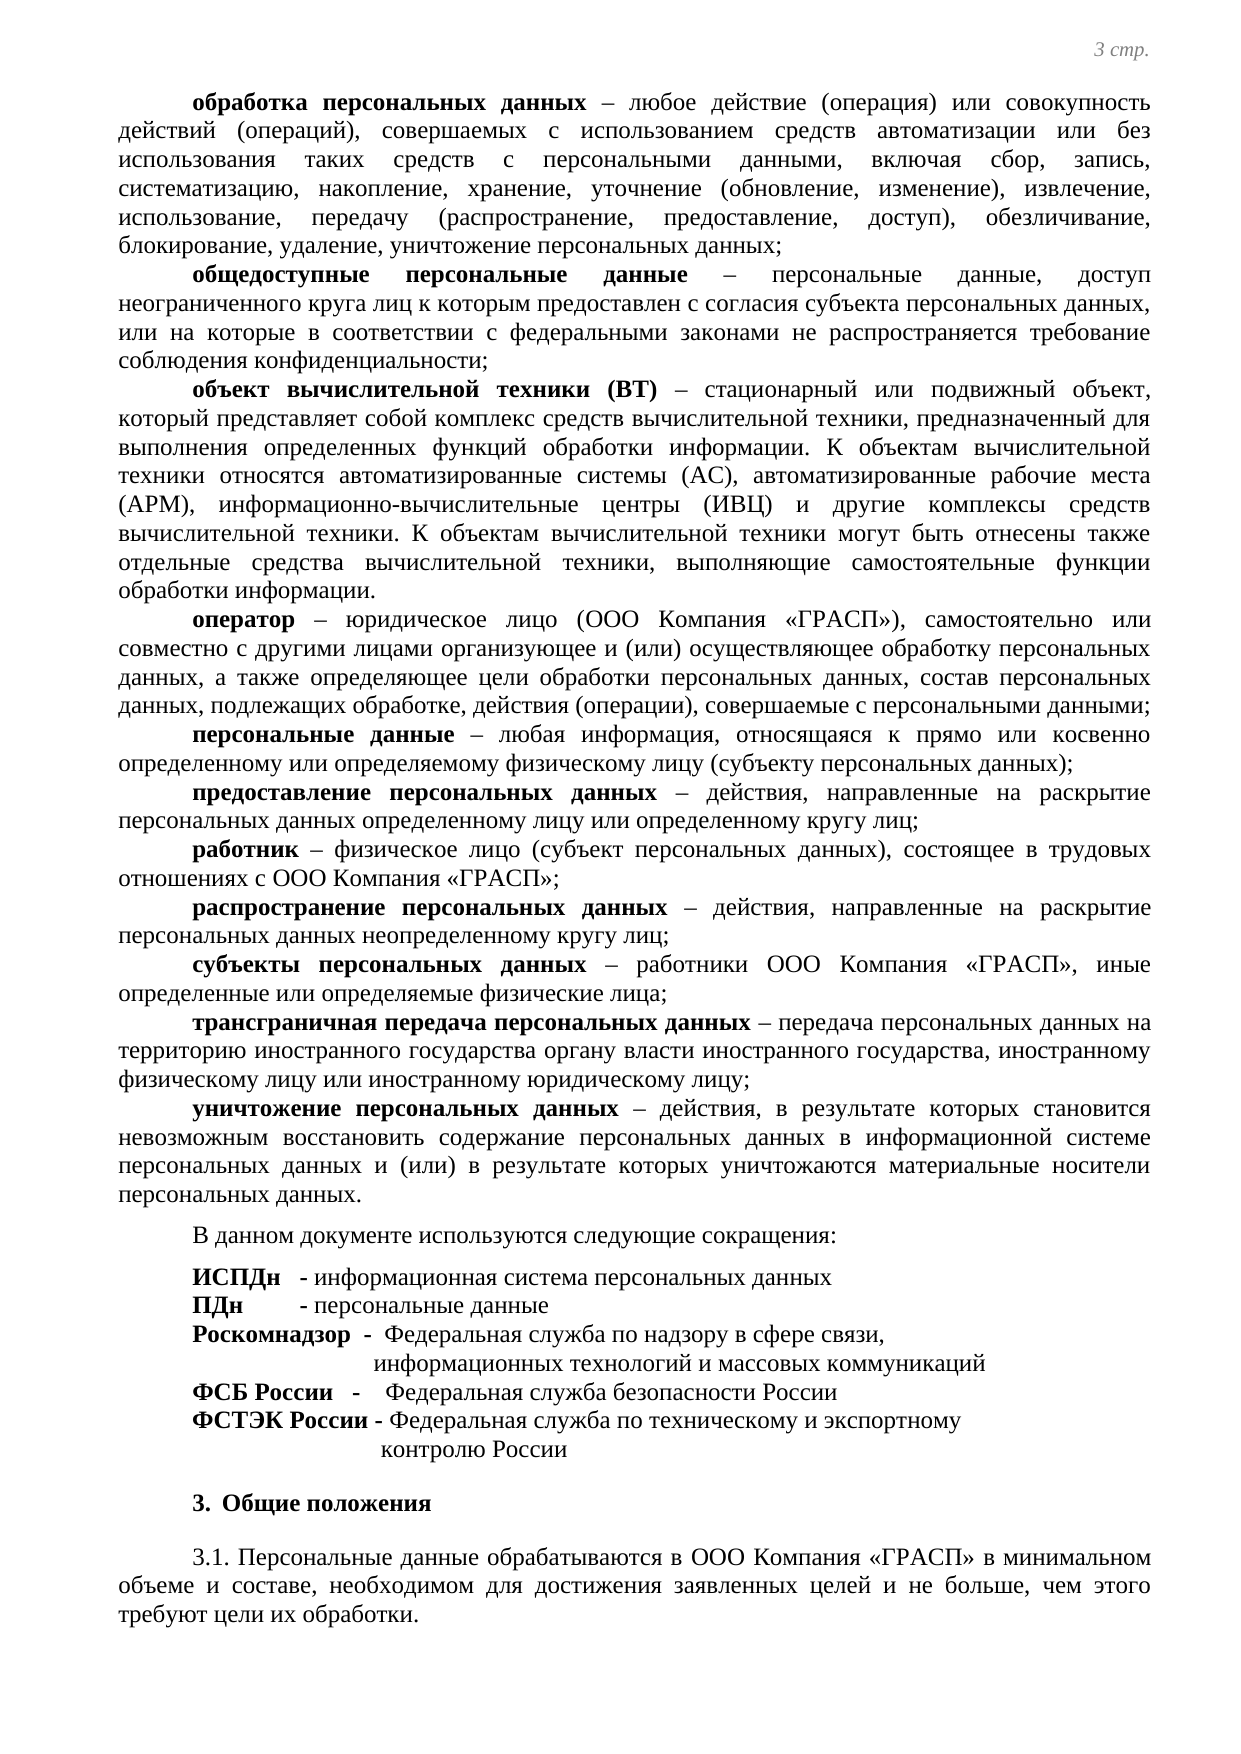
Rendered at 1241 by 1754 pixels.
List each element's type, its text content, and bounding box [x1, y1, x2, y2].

text ПДн - персональные данные [118, 1290, 1152, 1319]
text оператор – юридическое лицо (ООО Компания «ГРАСП»), самостоятельно или совместно с другими лицами организующее и (или) осуществляющее обработку персональных данных, а также определяющее цели обработки персональных данных, состав персональных данных, подлежащих обработке, действия (операции), совершаемые с персональными данными; [118, 604, 1152, 719]
text обработка персональных данных – любое действие (операция) или совокупность действий (операций), совершаемых с использованием средств автоматизации или без использования таких средств с персональными данными, включая сбор, запись, систематизацию, накопление, хранение, уточнение (обновление, изменение), извлечение, использование, передачу (распространение, предоставление, доступ), обезличивание, блокирование, удаление, уничтожение персональных данных; [118, 87, 1152, 259]
text предоставление персональных данных – действия, направленные на раскрытие персональных данных определенному лицу или определенному кругу лиц; [118, 777, 1152, 834]
text информационных технологий и массовых коммуникаций [118, 1348, 1152, 1377]
text субъекты персональных данных – работники ООО Компания «ГРАСП», иные определенные или определяемые физические лица; [118, 949, 1152, 1007]
text уничтожение персональных данных – действия, в результате которых становится невозможным восстановить содержание персональных данных в информационной системе персональных данных и (или) в результате которых уничтожаются материальные носители персональных данных. [118, 1093, 1152, 1208]
text ФСТЭК России - Федеральная служба по техническому и экспортному [118, 1405, 1152, 1434]
text ФСБ России - Федеральная служба безопасности России [118, 1377, 1152, 1405]
text В данном документе используются следующие сокращения: [118, 1220, 1152, 1249]
text трансграничная передача персональных данных – передача персональных данных на территорию иностранного государства органу власти иностранного государства, иностранному физическому лицу или иностранному юридическому лицу; [118, 1007, 1152, 1093]
text распространение персональных данных – действия, направленные на раскрытие персональных данных неопределенному кругу лиц; [118, 892, 1152, 949]
subtitle Общие положения [118, 1488, 1152, 1517]
text персональные данные – любая информация, относящаяся к прямо или косвенно определенному или определяемому физическому лицу (субъекту персональных данных); [118, 719, 1152, 777]
text общедоступные персональные данные – персональные данные, доступ неограниченного круга лиц к которым предоставлен с согласия субъекта персональных данных, или на которые в соответствии с федеральными законами не распространяется требование соблюдения конфиденциальности; [118, 259, 1152, 374]
text ИСПДн - информационная система персональных данных [118, 1262, 1152, 1290]
text 3.1. Персональные данные обрабатываются в ООО Компания «ГРАСП» в минимальном объеме и составе, необходимом для достижения заявленных целей и не больше, чем этого требуют цели их обработки. [118, 1542, 1152, 1628]
text контролю России [118, 1434, 1152, 1463]
text объект вычислительной техники (ВТ) – стационарный или подвижный объект, который представляет собой комплекс средств вычислительной техники, предназначенный для выполнения определенных функций обработки информации. К объектам вычислительной техники относятся автоматизированные системы (АС), автоматизированные рабочие места (АРМ), информационно-вычислительные центры (ИВЦ) и другие комплексы средств вычислительной техники. К объектам вычислительной техники могут быть отнесены также отдельные средства вычислительной техники, выполняющие самостоятельные функции обработки информации. [118, 374, 1152, 604]
text работник – физическое лицо (субъект персональных данных), состоящее в трудовых отношениях с ООО Компания «ГРАСП»; [118, 834, 1152, 892]
text Роскомнадзор - Федеральная служба по надзору в сфере связи, [118, 1319, 1152, 1348]
